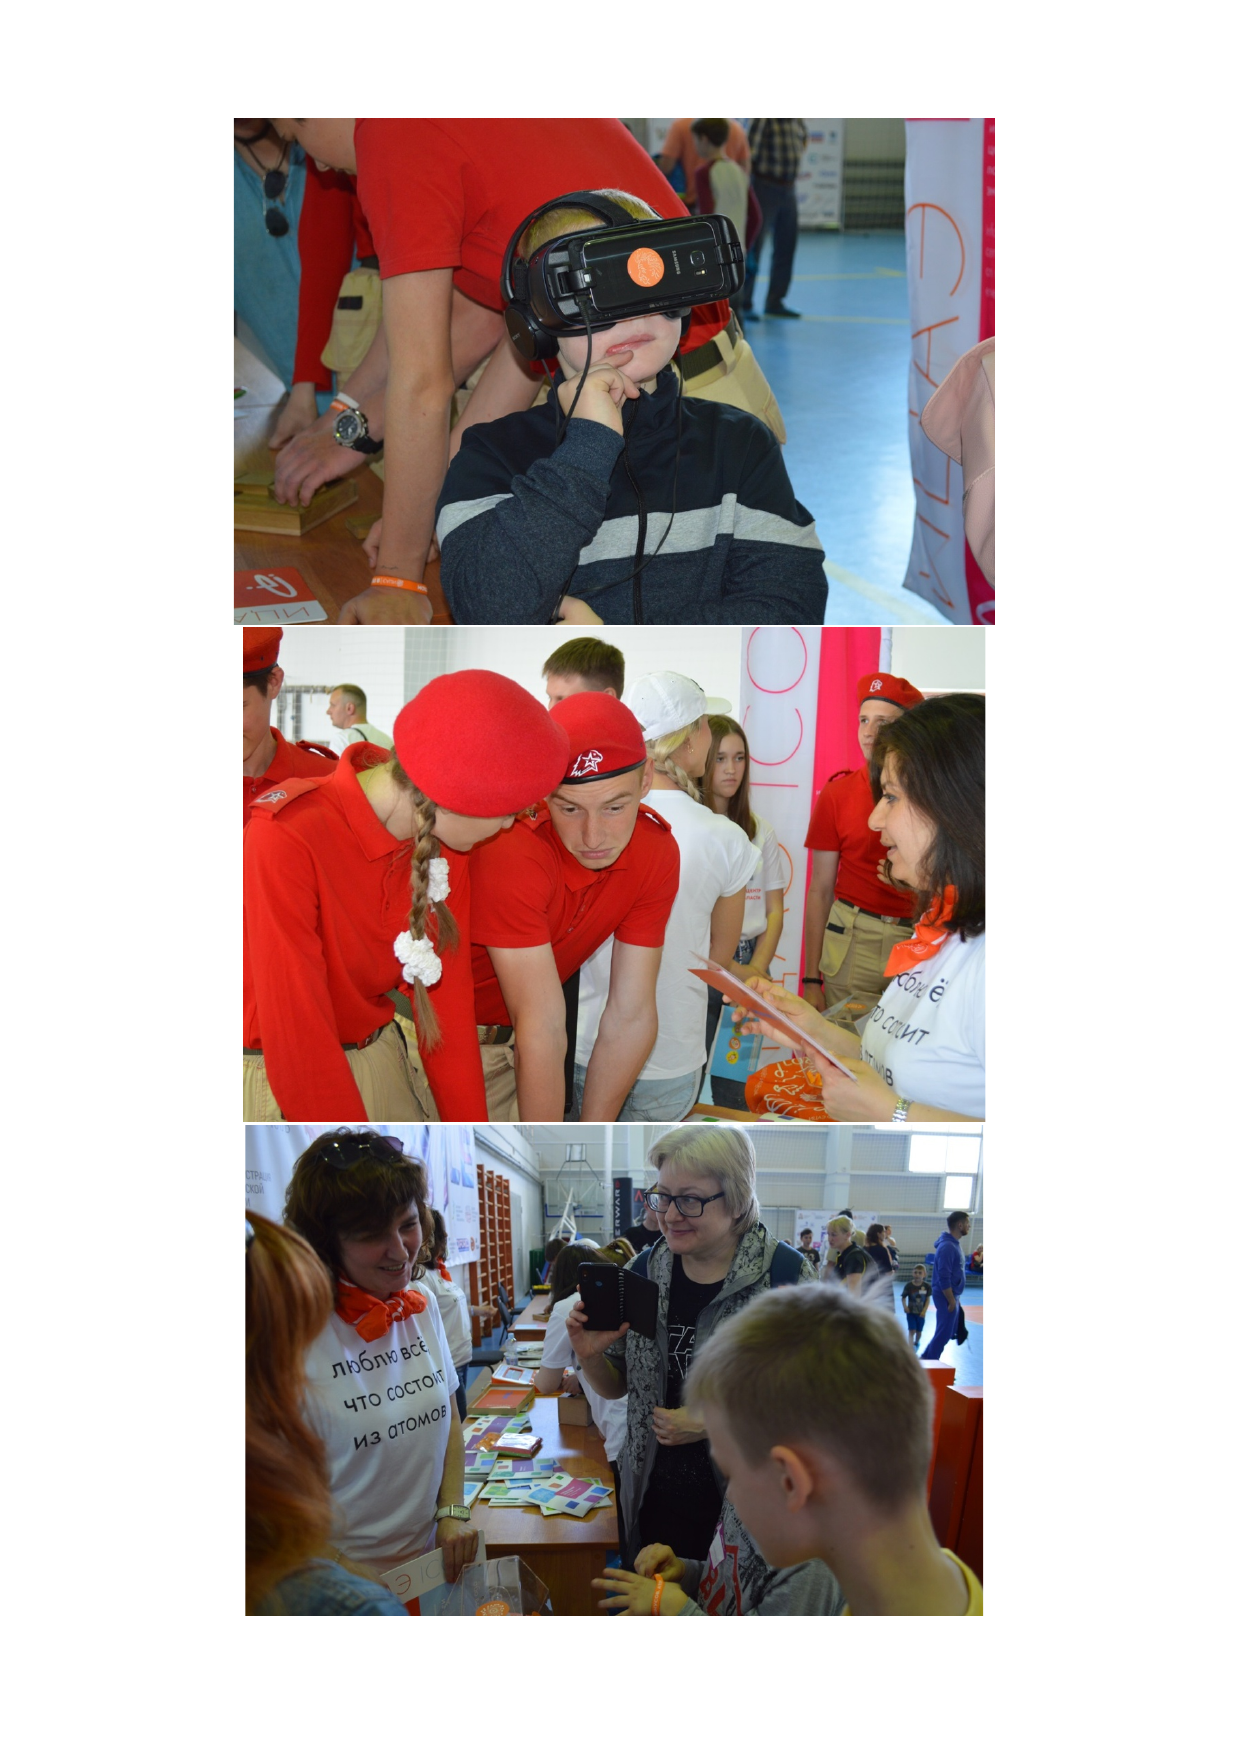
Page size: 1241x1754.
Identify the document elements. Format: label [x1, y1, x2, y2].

picture [245, 1125, 984, 1616]
picture [233, 118, 995, 625]
picture [243, 627, 986, 1122]
